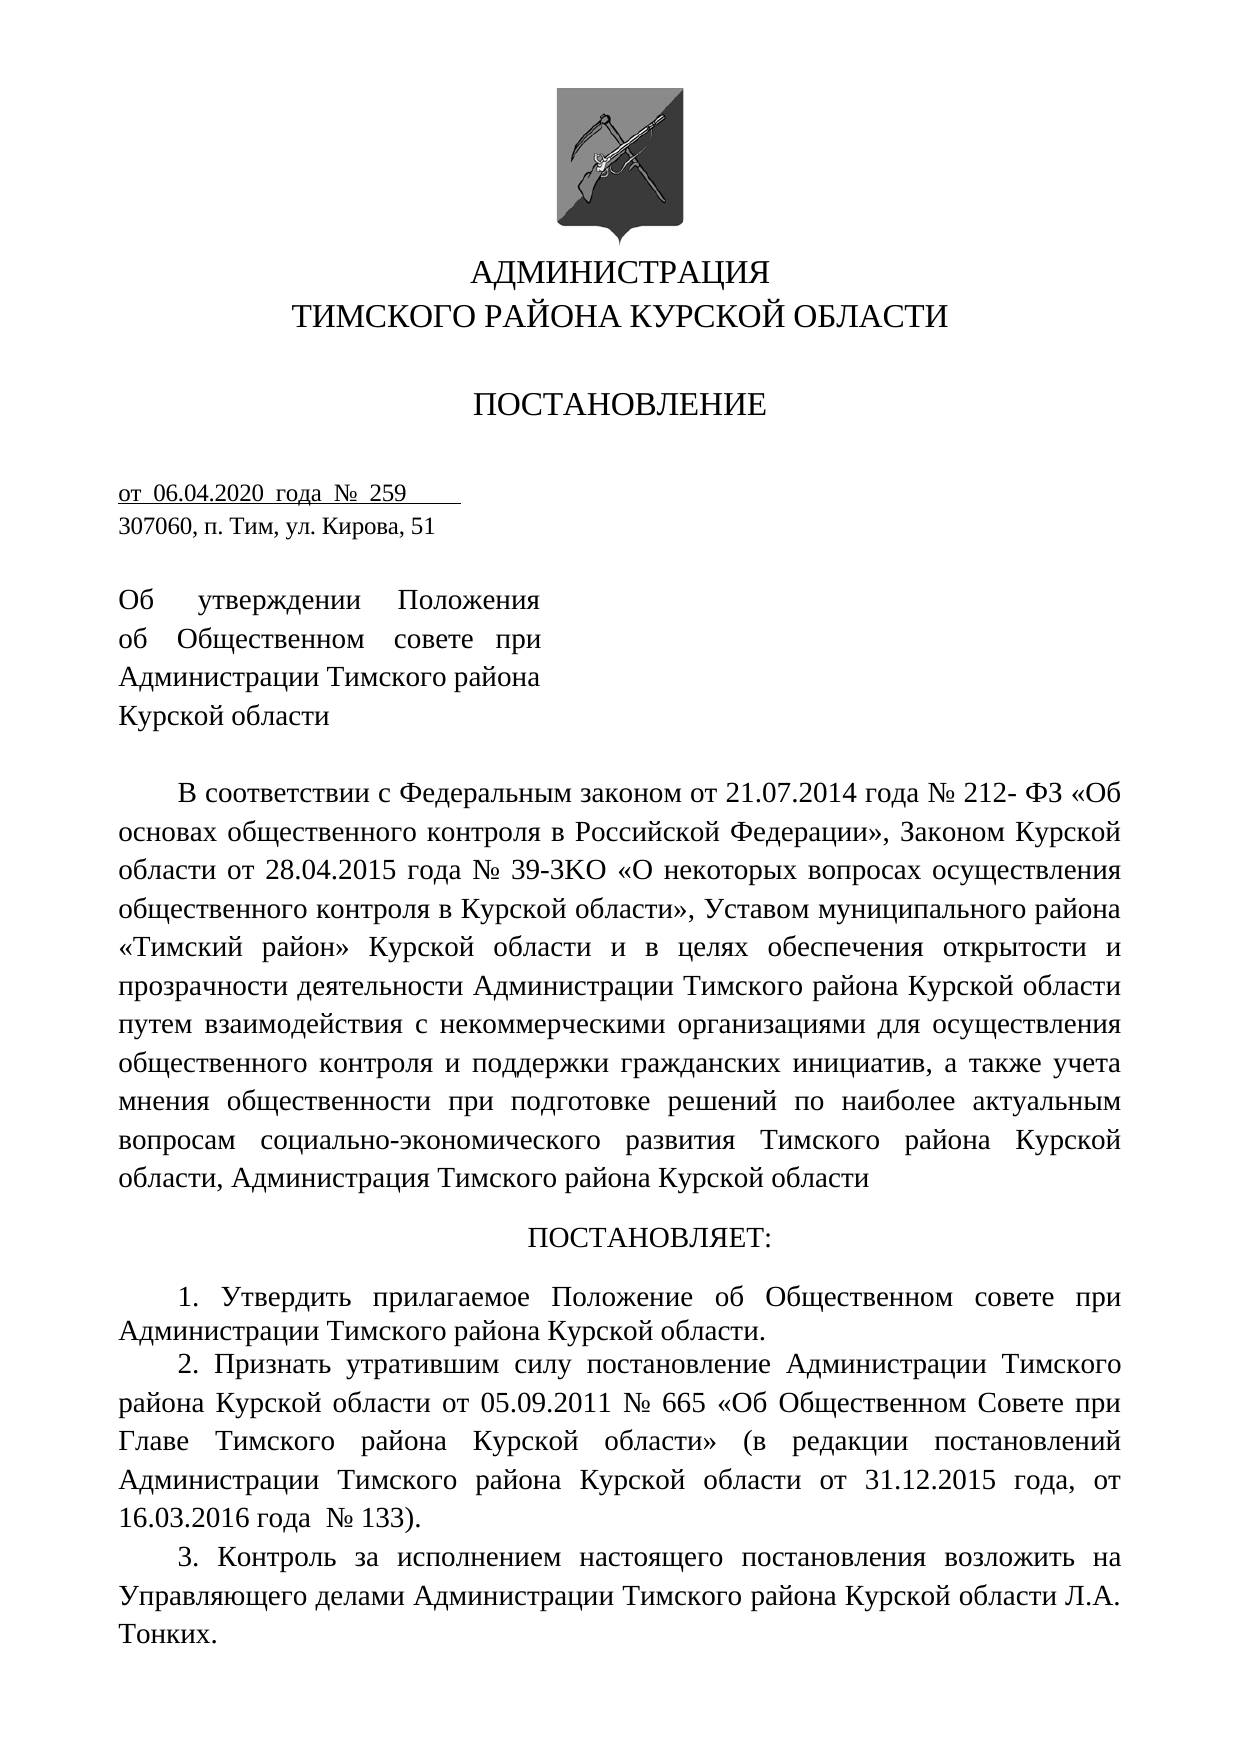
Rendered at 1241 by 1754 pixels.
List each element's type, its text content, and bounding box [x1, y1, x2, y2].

text В соответствии с Федеральным законом от 21.07.2014 года № 212- ФЗ «Об основах общественного контроля в Российской Федерации», Законом Курской области от 28.04.2015 года № 39-3KO «О некоторых вопросах осуществления общественного контроля в Курской области», Уставом муниципального района «Тимский район» Курской области и в целях обеспечения открытости и прозрачности деятельности Администрации Тимского района Курской области путем взаимодействия с некоммерческими организациями для осуществления общественного контроля и поддержки гражданских инициатив, а также учета мнения общественности при подготовке решений по наиболее актуальным вопросам социально-экономического развития Тимского района Курской области, Администрация Тимского района Курской области [118, 775, 1122, 1194]
text ТИМСКОГО РАЙОНА КУРСКОЙ ОБЛАСТИ [118, 296, 1122, 334]
text 307060, п. Тим, ул. Кирова, 51 [118, 511, 1122, 540]
text Об утверждении Положения [118, 582, 1122, 616]
text Администрации Тимского района [118, 659, 1122, 693]
text 3. Контроль за исполнением настоящего постановления возложить на Управляющего делами Администрации Тимского района Курской области Л.А. Тонких. [118, 1539, 1122, 1650]
text 2. Признать утратившим силу постановление Администрации Тимского района Курской области от 05.09.2011 № 665 «Об Общественном Совете при Главе Тимского района Курской области» (в редакции постановлений Администрации Тимского района Курской области от 31.12.2015 года, от 16.03.2016 года № 133). [118, 1346, 1122, 1534]
text ПОСТАНОВЛЕНИЕ [118, 384, 1122, 423]
text Курской области [118, 698, 1122, 732]
text АДМИНИСТРАЦИЯ [118, 252, 1122, 290]
picture [556, 88, 684, 246]
text от 06.04.2020 года № 259 [118, 478, 1122, 507]
text 1. Утвердить прилагаемое Положение об Общественном совете при Администрации Тимского района Курской области. [118, 1279, 1122, 1346]
text ПОСТАНОВЛЯЕТ: [118, 1220, 1122, 1253]
text об Общественном совете при [118, 621, 1122, 654]
